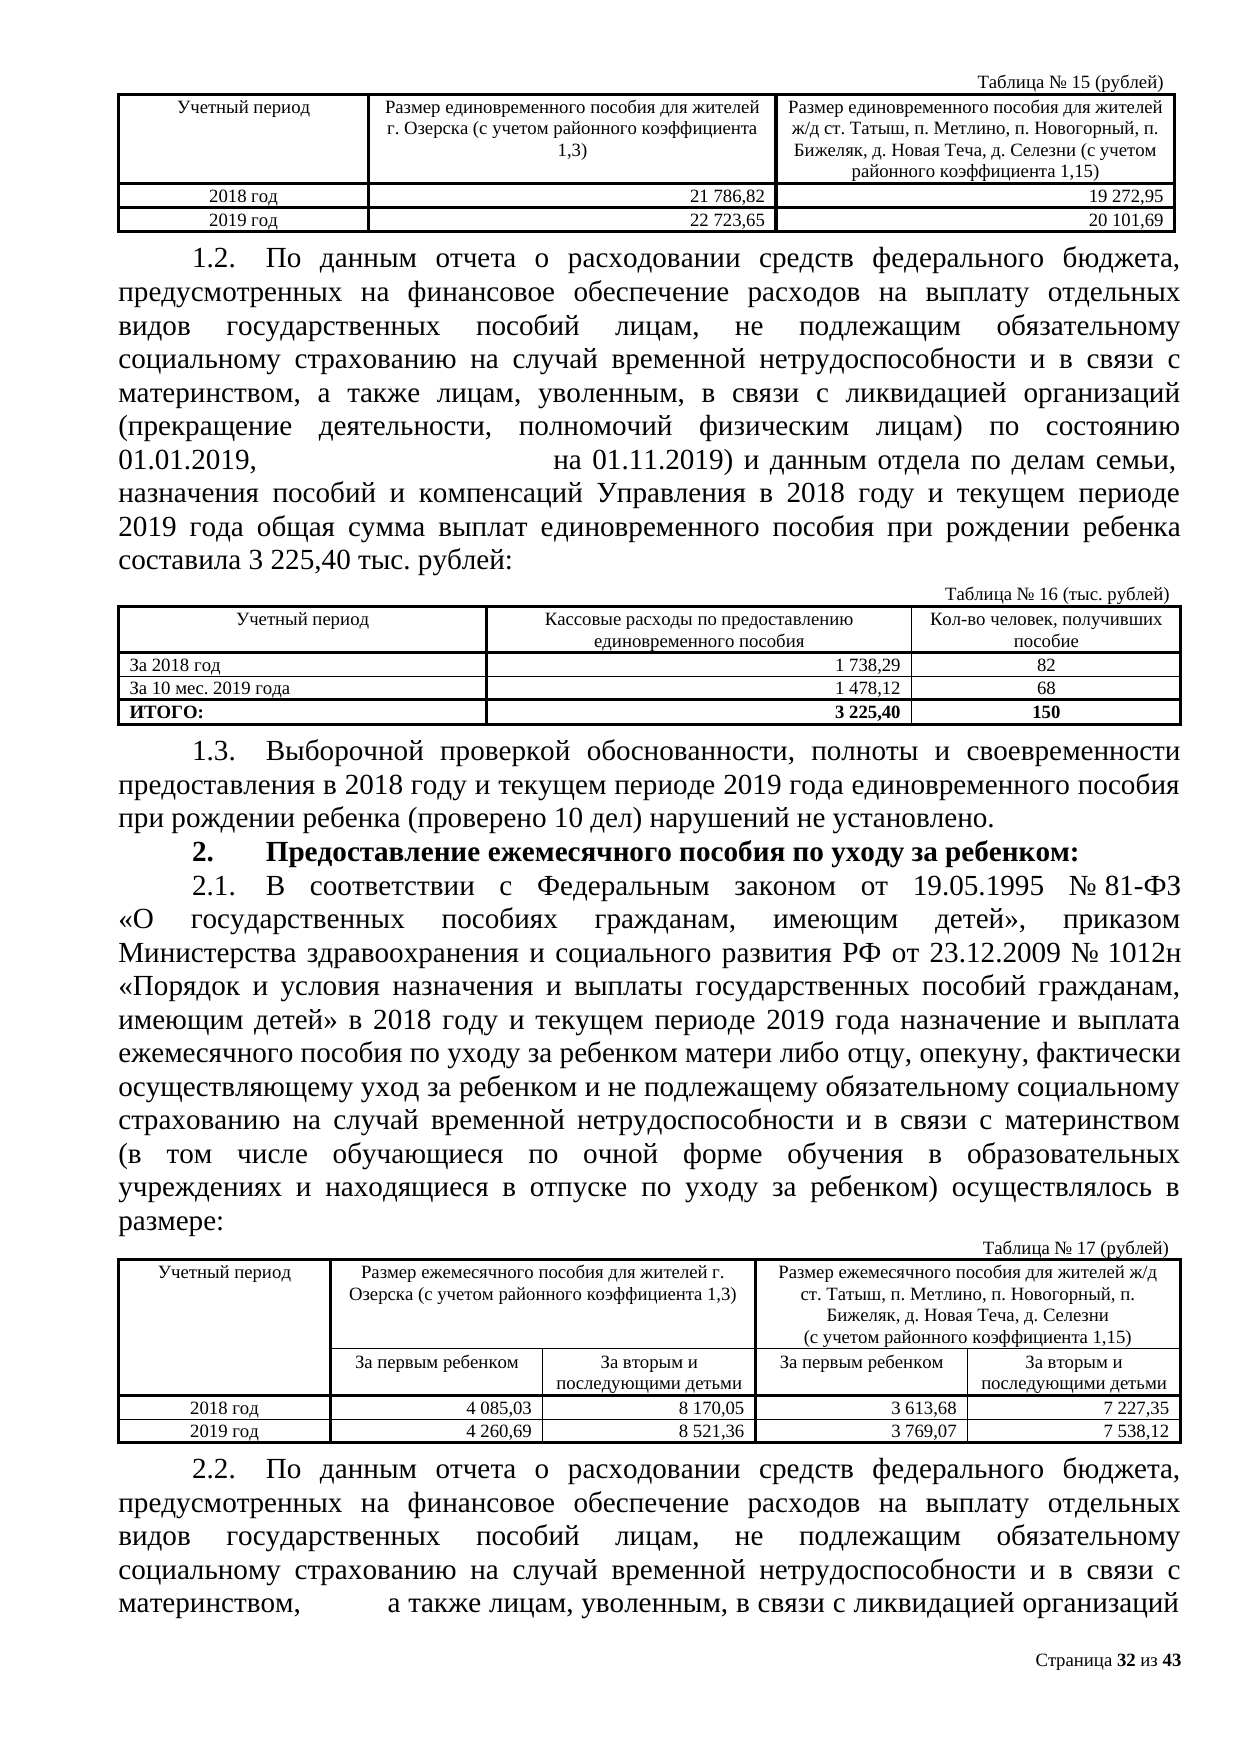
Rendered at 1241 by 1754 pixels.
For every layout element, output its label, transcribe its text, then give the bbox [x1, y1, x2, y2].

table_cell 2018 год [120, 1397, 329, 1418]
table_cell 3 613,68 [757, 1397, 967, 1418]
table_cell За первым ребенком [757, 1349, 967, 1394]
table_cell 2019 год [120, 209, 367, 230]
table_cell 21 786,82 [370, 185, 774, 206]
text 1.2. По данным отчета о расходовании средств федерального бюджета, предусмотренных на финансовое обеспечение расходов на выплату отдельных видов государственных пособий лицам, не подлежащим обязательному социальному страхованию на случай временной нетрудоспособности и в связи с материнством, а также лицам, уволенным, в связи с ликвидацией организаций (прекращение деятельности, полномочий физическим лицам) по состоянию 01.01.2019, на 01.11.2019) и данным отдела по делам семьи, назначения пособий и компенсаций Управления в 2018 году и текущем периоде 2019 года общая сумма выплат единовременного пособия при рождении ребенка составила 3 225,40 тыс. рублей: [118, 241, 1181, 576]
text 2. Предоставление ежемесячного пособия по уходу за ребенком: [118, 834, 1181, 868]
table_cell 3 769,07 [757, 1420, 967, 1441]
table_header Таблица № 15 (рублей) [118, 71, 1174, 92]
text 2.1. В соответствии с Федеральным законом от 19.05.1995 № 81-ФЗ «О государственных пособиях гражданам, имеющим детей», приказом Министерства здравоохранения и социального развития РФ от 23.12.2009 № 1012н «Порядок и условия назначения и выплаты государственных пособий гражданам, имеющим детей» в 2018 году и текущем периоде 2019 года назначение и выплата ежемесячного пособия по уходу за ребенком матери либо отцу, опекуну, фактически осуществляющему уход за ребенком и не подлежащему обязательному социальному страхованию на случай временной нетрудоспособности и в связи с материнством (в том числе обучающиеся по очной форме обучения в образовательных учреждениях и находящиеся в отпуске по уходу за ребенком) осуществлялось в размере: [118, 868, 1181, 1237]
table_cell За вторым и последующими детьми [543, 1349, 754, 1394]
table_header Таблица № 17 (рублей) [118, 1237, 1180, 1258]
table_cell 8 521,36 [543, 1420, 754, 1441]
table_cell Размер единовременного пособия для жителей г. Озерска (с учетом районного коэффициента 1,3) [370, 96, 774, 182]
table_cell 19 272,95 [778, 185, 1173, 206]
table_cell 82 [912, 654, 1179, 676]
table_cell 1 478,12 [488, 677, 911, 698]
table_cell Кол-во человек, получивших пособие [912, 608, 1179, 651]
table_cell Размер ежемесячного пособия для жителей ж/д ст. Татыш, п. Метлино, п. Новогорный, п. Бижеляк, д. Новая Теча, д. Селезни (с учетом районного коэффициента 1,15) [757, 1261, 1179, 1347]
table_cell За 2018 год [120, 654, 485, 676]
table_cell За 10 мес. 2019 года [120, 677, 485, 698]
table_cell Учетный период [120, 1261, 329, 1394]
table_cell 3 225,40 [488, 701, 911, 723]
text 1.3. Выборочной проверкой обоснованности, полноты и своевременности предоставления в 2018 году и текущем периоде 2019 года единовременного пособия при рождении ребенка (проверено 10 дел) нарушений не установлено. [118, 733, 1181, 834]
table_cell 8 170,05 [543, 1397, 754, 1418]
table_header Таблица № 16 (тыс. рублей) [118, 583, 1181, 605]
table_cell Кассовые расходы по предоставлению единовременного пособия [488, 608, 911, 651]
table_cell 2018 год [120, 185, 367, 206]
table_cell ИТОГО: [120, 701, 485, 723]
table_cell 68 [912, 677, 1179, 698]
table_cell Учетный период [120, 608, 485, 651]
table_cell 150 [912, 701, 1179, 723]
table_cell 22 723,65 [370, 209, 774, 230]
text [118, 1451, 1181, 1619]
table_cell Размер единовременного пособия для жителей ж/д ст. Татыш, п. Метлино, п. Новогорный, п. Бижеляк, д. Новая Теча, д. Селезни (с учетом районного коэффициента 1,15) [778, 96, 1173, 182]
table_cell За вторым и последующими детьми [968, 1349, 1179, 1394]
table_cell 20 101,69 [778, 209, 1173, 230]
table_cell 2019 год [120, 1420, 329, 1441]
table_cell Размер ежемесячного пособия для жителей г. Озерска (с учетом районного коэффициента 1,3) [332, 1261, 754, 1347]
table_cell 4 260,69 [332, 1420, 542, 1441]
table_cell 4 085,03 [332, 1397, 542, 1418]
table_cell За первым ребенком [332, 1349, 542, 1394]
table_cell Учетный период [120, 96, 367, 182]
table_cell 7 227,35 [968, 1397, 1179, 1418]
table_cell 7 538,12 [968, 1420, 1179, 1441]
table_cell 1 738,29 [488, 654, 911, 676]
